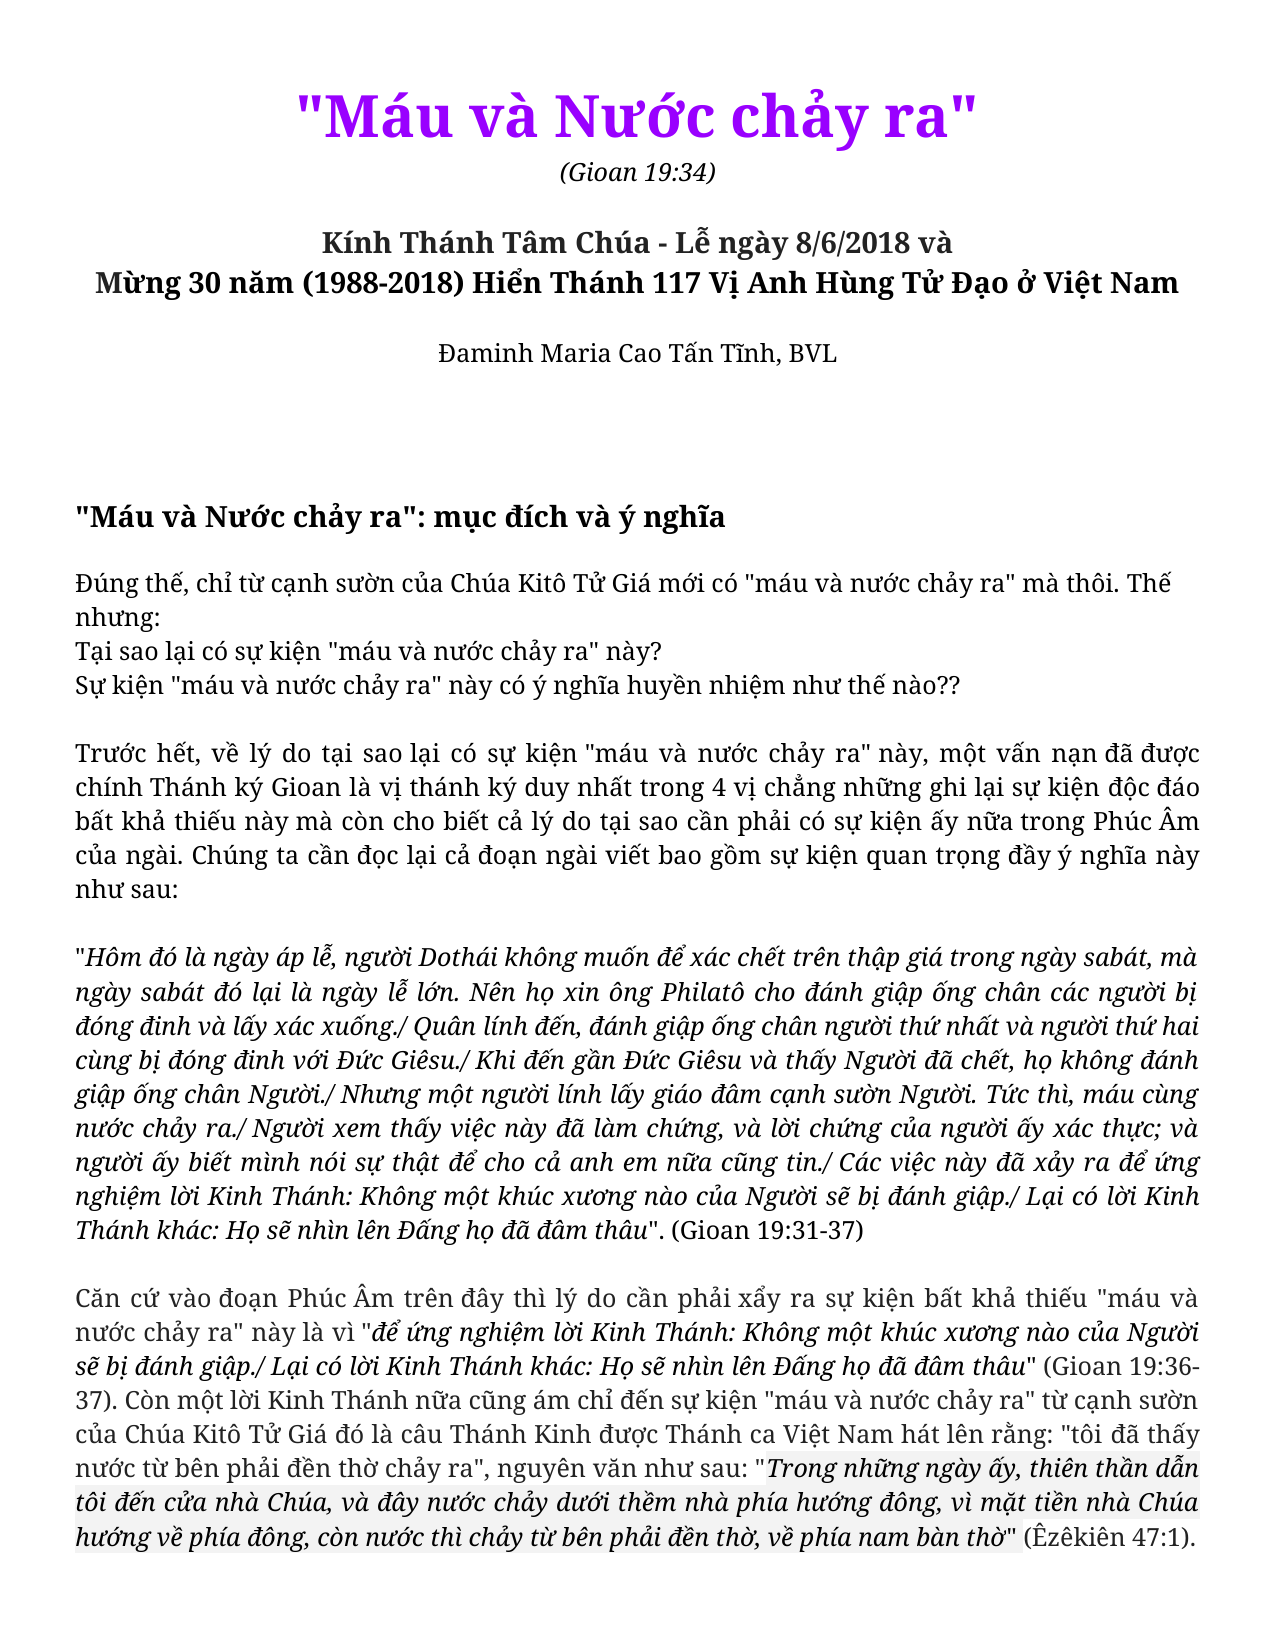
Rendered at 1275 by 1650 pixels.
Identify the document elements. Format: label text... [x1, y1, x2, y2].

text Đaminh Maria Cao Tấn Tĩnh, BVL [75, 336, 1200, 370]
text Trước hết, về lý do tại sao lại có sự kiện "máu và nước chảy ra" này, một vấn nạn đã được chính Thánh ký Gioan là vị thánh ký duy nhất trong 4 vị chẳng những ghi lại sự kiện độc đáo bất khả thiếu này mà còn cho biết cả lý do tại sao cần phải có sự kiện ấy nữa trong Phúc Âm của ngài. Chúng ta cần đọc lại cả đoạn ngài viết bao gồm sự kiện quan trọng đầy ý nghĩa này như sau: [75, 702, 1200, 906]
text Căn cứ vào đoạn Phúc Âm trên đây thì lý do cần phải xẩy ra sự kiện bất khả thiếu "máu và nước chảy ra" này là vì "để ứng nghiệm lời Kinh Thánh: Không một khúc xương nào của Người sẽ bị đánh giập./ Lại có lời Kinh Thánh khác: Họ sẽ nhìn lên Ðấng họ đã đâm thâu" (Gioan 19:36-37). Còn một lời Kinh Thánh nữa cũng ám chỉ đến sự kiện "máu và nước chảy ra" từ cạnh sườn của Chúa Kitô Tử Giá đó là câu Thánh Kinh được Thánh ca Việt Nam hát lên rằng: "tôi đã thấy nước từ bên phải đền thờ chảy ra", nguyên văn như sau: "Trong những ngày ấy, thiên thần dẫn tôi đến cửa nhà Chúa, và đây nước chảy dưới thềm nhà phía hướng đông, vì mặt tiền nhà Chúa hướng về phía đông, còn nước thì chảy từ bên phải đền thờ, về phía nam bàn thờ" (Êzêkiên 47:1). [75, 1281, 1200, 1485]
text "Máu và Nước chảy ra": mục đích và ý nghĩa [75, 497, 1200, 536]
text Mừng 30 năm (1988-2018) Hiển Thánh 117 Vị Anh Hùng Tử Đạo ở Việt Nam [75, 262, 1200, 302]
text Tại sao lại có sự kiện "máu và nước chảy ra" này? Sự kiện "máu và nước chảy ra" này có ý nghĩa huyền nhiệm như thế nào?? [75, 633, 1200, 702]
text (Gioan 19:34) [75, 154, 1200, 188]
text Kính Thánh Tâm Chúa - Lễ ngày 8/6/2018 và [75, 223, 1200, 262]
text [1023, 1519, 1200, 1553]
text "Hôm đó là ngày áp lễ, người Dothái không muốn để xác chết trên thập giá trong ngày sabát, mà ngày sabát đó lại là ngày lễ lớn. Nên họ xin ông Philatô cho đánh giập ống chân các người bị đóng đinh và lấy xác xuống./ Quân lính đến, đánh giập ống chân người thứ nhất và người thứ hai cùng bị đóng đinh với Ðức Giêsu./ Khi đến gần Ðức Giêsu và thấy Người đã chết, họ không đánh giập ống chân Người./ Nhưng một người lính lấy giáo đâm cạnh sườn Người. Tức thì, máu cùng nước chảy ra./ Người xem thấy việc này đã làm chứng, và lời chứng của người ấy xác thực; và người ấy biết mình nói sự thật để cho cả anh em nữa cũng tin./ Các việc này đã xảy ra để ứng nghiệm lời Kinh Thánh: Không một khúc xương nào của Người sẽ bị đánh giập./ Lại có lời Kinh Thánh khác: Họ sẽ nhìn lên Ðấng họ đã đâm thâu". (Gioan 19:31-37) [75, 906, 1200, 1247]
text Đúng thế, chỉ từ cạnh sườn của Chúa Kitô Tử Giá mới có "máu và nước chảy ra" mà thôi. Thế nhưng: [75, 565, 1200, 633]
text "Máu và Nước chảy ra" [75, 75, 1200, 154]
